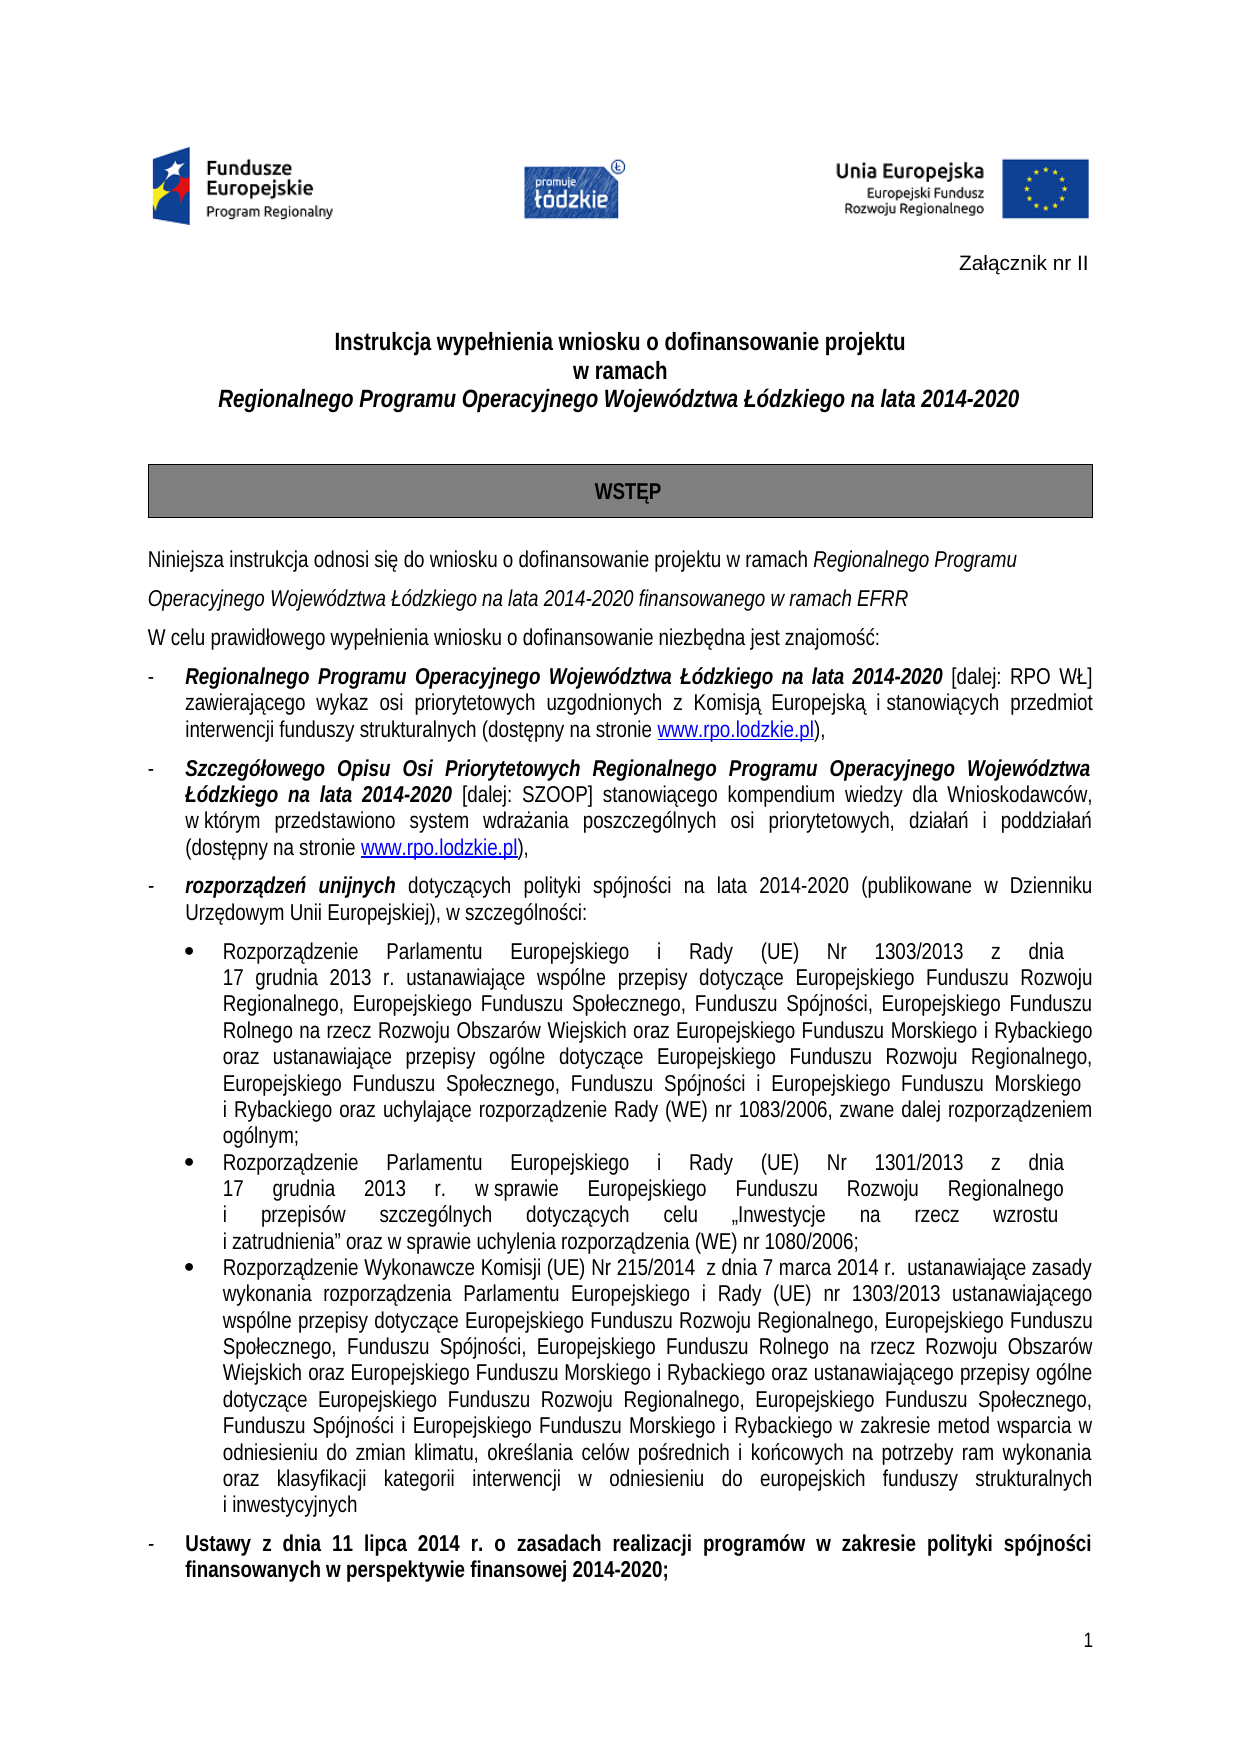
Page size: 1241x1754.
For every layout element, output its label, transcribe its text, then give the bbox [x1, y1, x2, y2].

text - Szczegółowego Opisu Osi Priorytetowych Regionalnego Programu Operacyjnego Województwa Łódzkiego na lata 2014-2020 [dalej: SZOOP] stanowiącego kompendium wiedzy dla Wnioskodawców, w którym przedstawiono system wdrażania poszczególnych osi priorytetowych, działań i poddziałań (dostępny na stronie www.rpo.lodzkie.pl), [148, 754, 1093, 860]
list Rozporządzenie Wykonawcze Komisji (UE) Nr 215/2014 z dnia 7 marca 2014 r. ustanawiające zasady wykonania rozporządzenia Parlamentu Europejskiego i Rady (UE) nr 1303/2013 ustanawiającego wspólne przepisy dotyczące Europejskiego Funduszu Rozwoju Regionalnego, Europejskiego Funduszu Społecznego, Funduszu Spójności, Europejskiego Funduszu Rolnego na rzecz Rozwoju Obszarów Wiejskich oraz Europejskiego Funduszu Morskiego i Rybackiego oraz ustanawiającego przepisy ogólne dotyczące Europejskiego Funduszu Rozwoju Regionalnego, Europejskiego Funduszu Społecznego, Funduszu Spójności i Europejskiego Funduszu Morskiego i Rybackiego w zakresie metod wsparcia w odniesieniu do zmian klimatu, określania celów pośrednich i końcowych na potrzeby ram wykonania oraz klasyfikacji kategorii interwencji w odniesieniu do europejskich funduszy strukturalnych i inwestycyjnych [185, 1254, 1093, 1517]
text Załącznik nr II [885, 251, 1093, 274]
text Regionalnego Programu Operacyjnego Województwa Łódzkiego na lata 2014-2020 [148, 384, 1093, 413]
list Rozporządzenie Parlamentu Europejskiego i Rady (UE) Nr 1303/2013 z dnia 17 grudnia 2013 r. ustanawiające wspólne przepisy dotyczące Europejskiego Funduszu Rozwoju Regionalnego, Europejskiego Funduszu Społecznego, Funduszu Spójności, Europejskiego Funduszu Rolnego na rzecz Rozwoju Obszarów Wiejskich oraz Europejskiego Funduszu Morskiego i Rybackiego oraz ustanawiające przepisy ogólne dotyczące Europejskiego Funduszu Rozwoju Regionalnego, Europejskiego Funduszu Społecznego, Funduszu Spójności i Europejskiego Funduszu Morskiego i Rybackiego oraz uchylające rozporządzenie Rady (WE) nr 1083/2006, zwane dalej rozporządzeniem ogólnym; [185, 938, 1093, 1148]
text w ramach [148, 356, 1093, 384]
text Niniejsza instrukcja odnosi się do wniosku o dofinansowanie projektu w ramach Regionalnego Programu [148, 546, 1093, 573]
text Instrukcja wypełnienia wniosku o dofinansowanie projektu [148, 327, 1093, 356]
text - Regionalnego Programu Operacyjnego Województwa Łódzkiego na lata 2014-2020 [dalej: RPO WŁ] zawierającego wykaz osi priorytetowych uzgodnionych z Komisją Europejską i stanowiących przedmiot interwencji funduszy strukturalnych (dostępny na stronie www.rpo.lodzkie.pl), [148, 663, 1093, 742]
list Rozporządzenie Parlamentu Europejskiego i Rady (UE) Nr 1301/2013 z dnia 17 grudnia 2013 r. w sprawie Europejskiego Funduszu Rozwoju Regionalnego i przepisów szczególnych dotyczących celu „Inwestycje na rzecz wzrostu i zatrudnienia” oraz w sprawie uchylenia rozporządzenia (WE) nr 1080/2006; [185, 1148, 1093, 1254]
table_header WSTĘP [149, 465, 1092, 517]
picture [152, 147, 1089, 225]
text Operacyjnego Województwa Łódzkiego na lata 2014-2020 finansowanego w ramach EFRR [148, 585, 1093, 612]
text - rozporządzeń unijnych dotyczących polityki spójności na lata 2014-2020 (publikowane w Dzienniku Urzędowym Unii Europejskiej), w szczególności: [148, 872, 1093, 925]
text - Ustawy z dnia 11 lipca 2014 r. o zasadach realizacji programów w zakresie polityki spójności finansowanych w perspektywie finansowej 2014-2020; [148, 1530, 1093, 1583]
text W celu prawidłowego wypełnienia wniosku o dofinansowanie niezbędna jest znajomość: [148, 624, 1093, 651]
